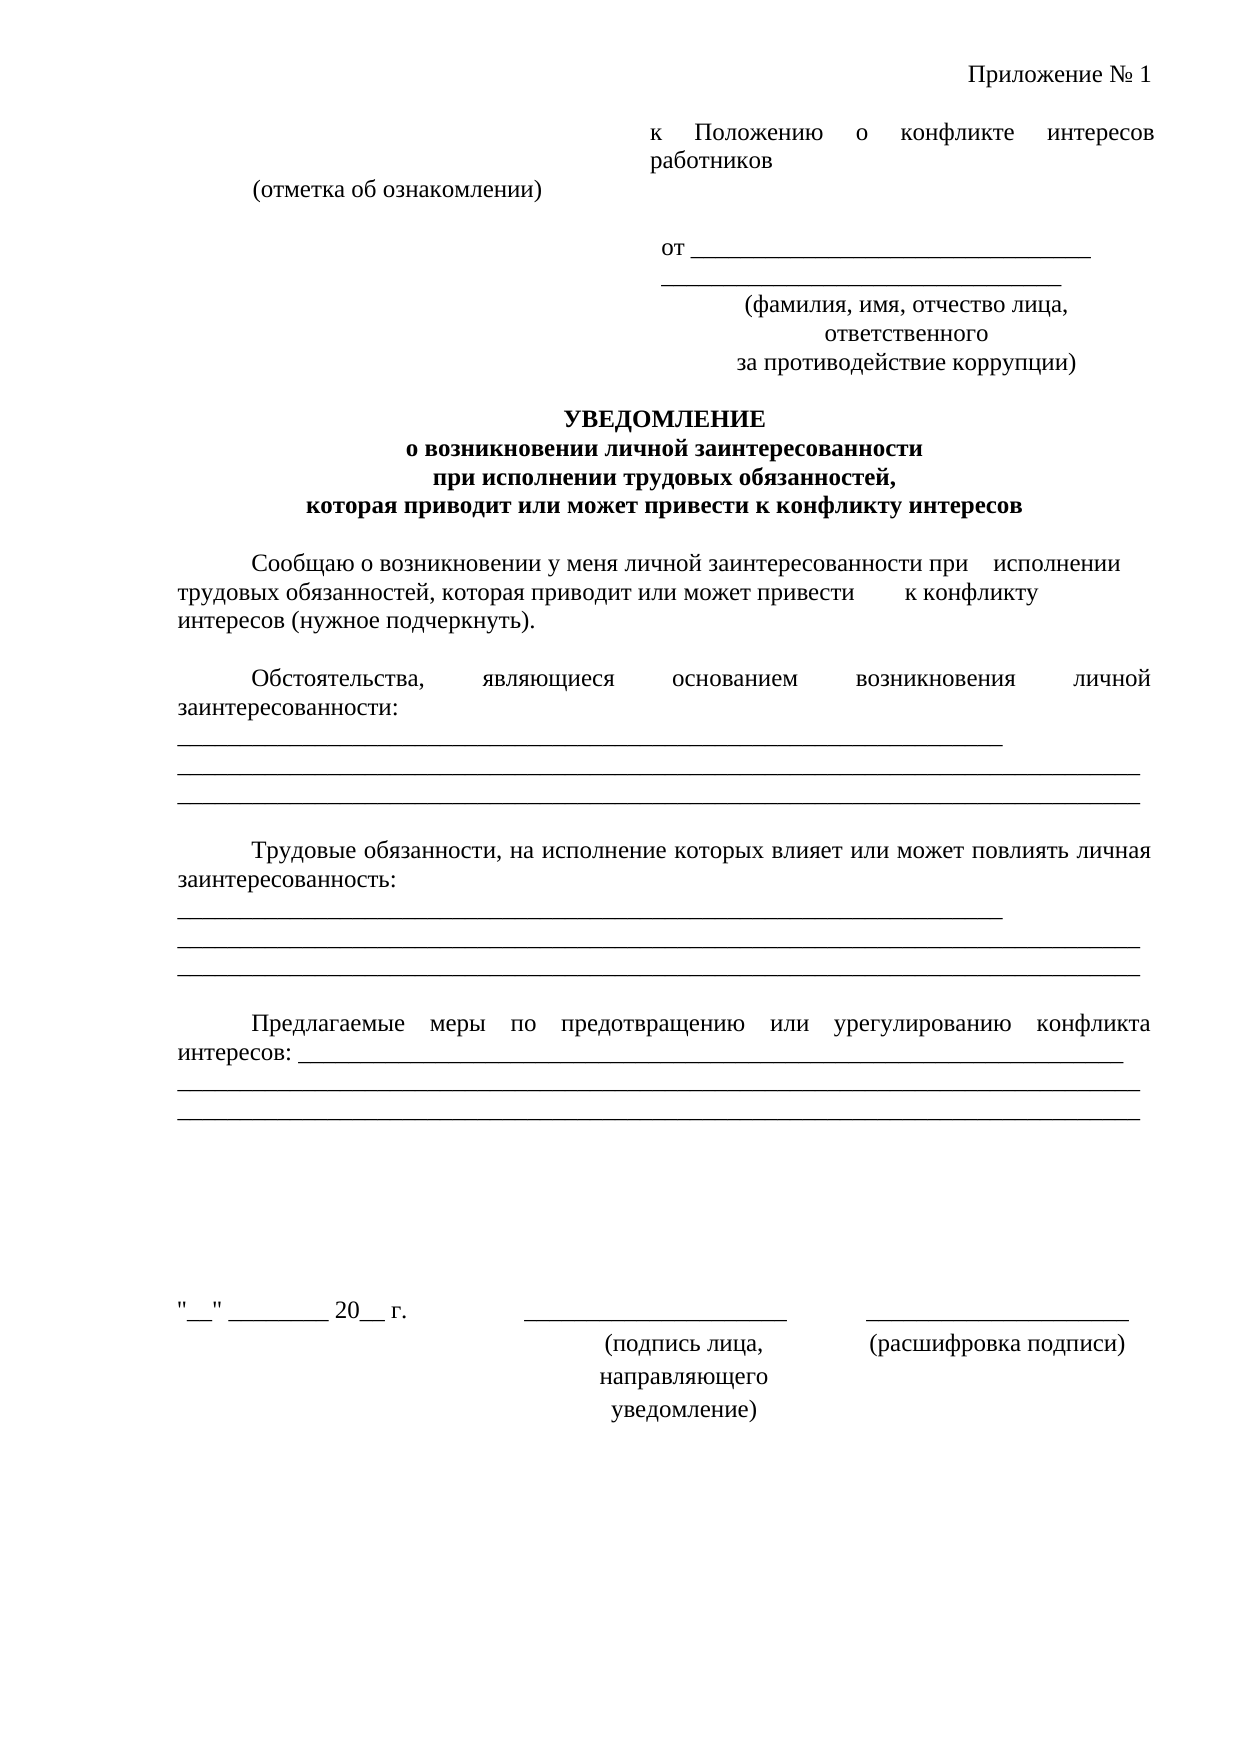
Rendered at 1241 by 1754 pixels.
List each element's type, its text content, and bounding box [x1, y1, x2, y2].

text которая приводит или может привести к конфликту интересов [177, 490, 1152, 519]
text к Положению о конфликте интересов работников [650, 117, 1155, 174]
table_header от ________________________________ ________________________________ (фамилия, имя, отчество лица, ответственного за противодействие коррупции) [650, 232, 1163, 375]
table_header "__" ________ 20__ г. [165, 1295, 513, 1461]
text о возникновении личной заинтересованности [177, 433, 1152, 462]
text Приложение № 1 [177, 59, 1152, 88]
text Сообщаю о возникновении у меня личной заинтересованности при исполнении трудовых обязанностей, которая приводит или может привести к конфликту интересов (нужное подчеркнуть). [177, 548, 1152, 634]
text __________________________________________________________________________________________________________________________________________________________ [177, 749, 1152, 807]
text при исполнении трудовых обязанностей, [177, 462, 1152, 490]
table_header _____________________ (подпись лица, направляющего уведомление) [513, 1295, 855, 1461]
text УВЕДОМЛЕНИЕ [177, 404, 1152, 433]
text Обстоятельства, являющиеся основанием возникновения личной заинтересованности: __________________________________________________________________ [177, 663, 1152, 749]
text Предлагаемые меры по предотвращению или урегулированию конфликта интересов: __________________________________________________________________ [177, 1008, 1152, 1065]
table_header _____________________ (расшифровка подписи) [855, 1295, 1140, 1461]
text (отметка об ознакомлении) [177, 174, 1152, 203]
text __________________________________________________________________________________________________________________________________________________________ [177, 922, 1152, 979]
text Трудовые обязанности, на исполнение которых влияет или может повлиять личная заинтересованность: __________________________________________________________________ [177, 835, 1152, 922]
text __________________________________________________________________________________________________________________________________________________________ [177, 1065, 1152, 1123]
